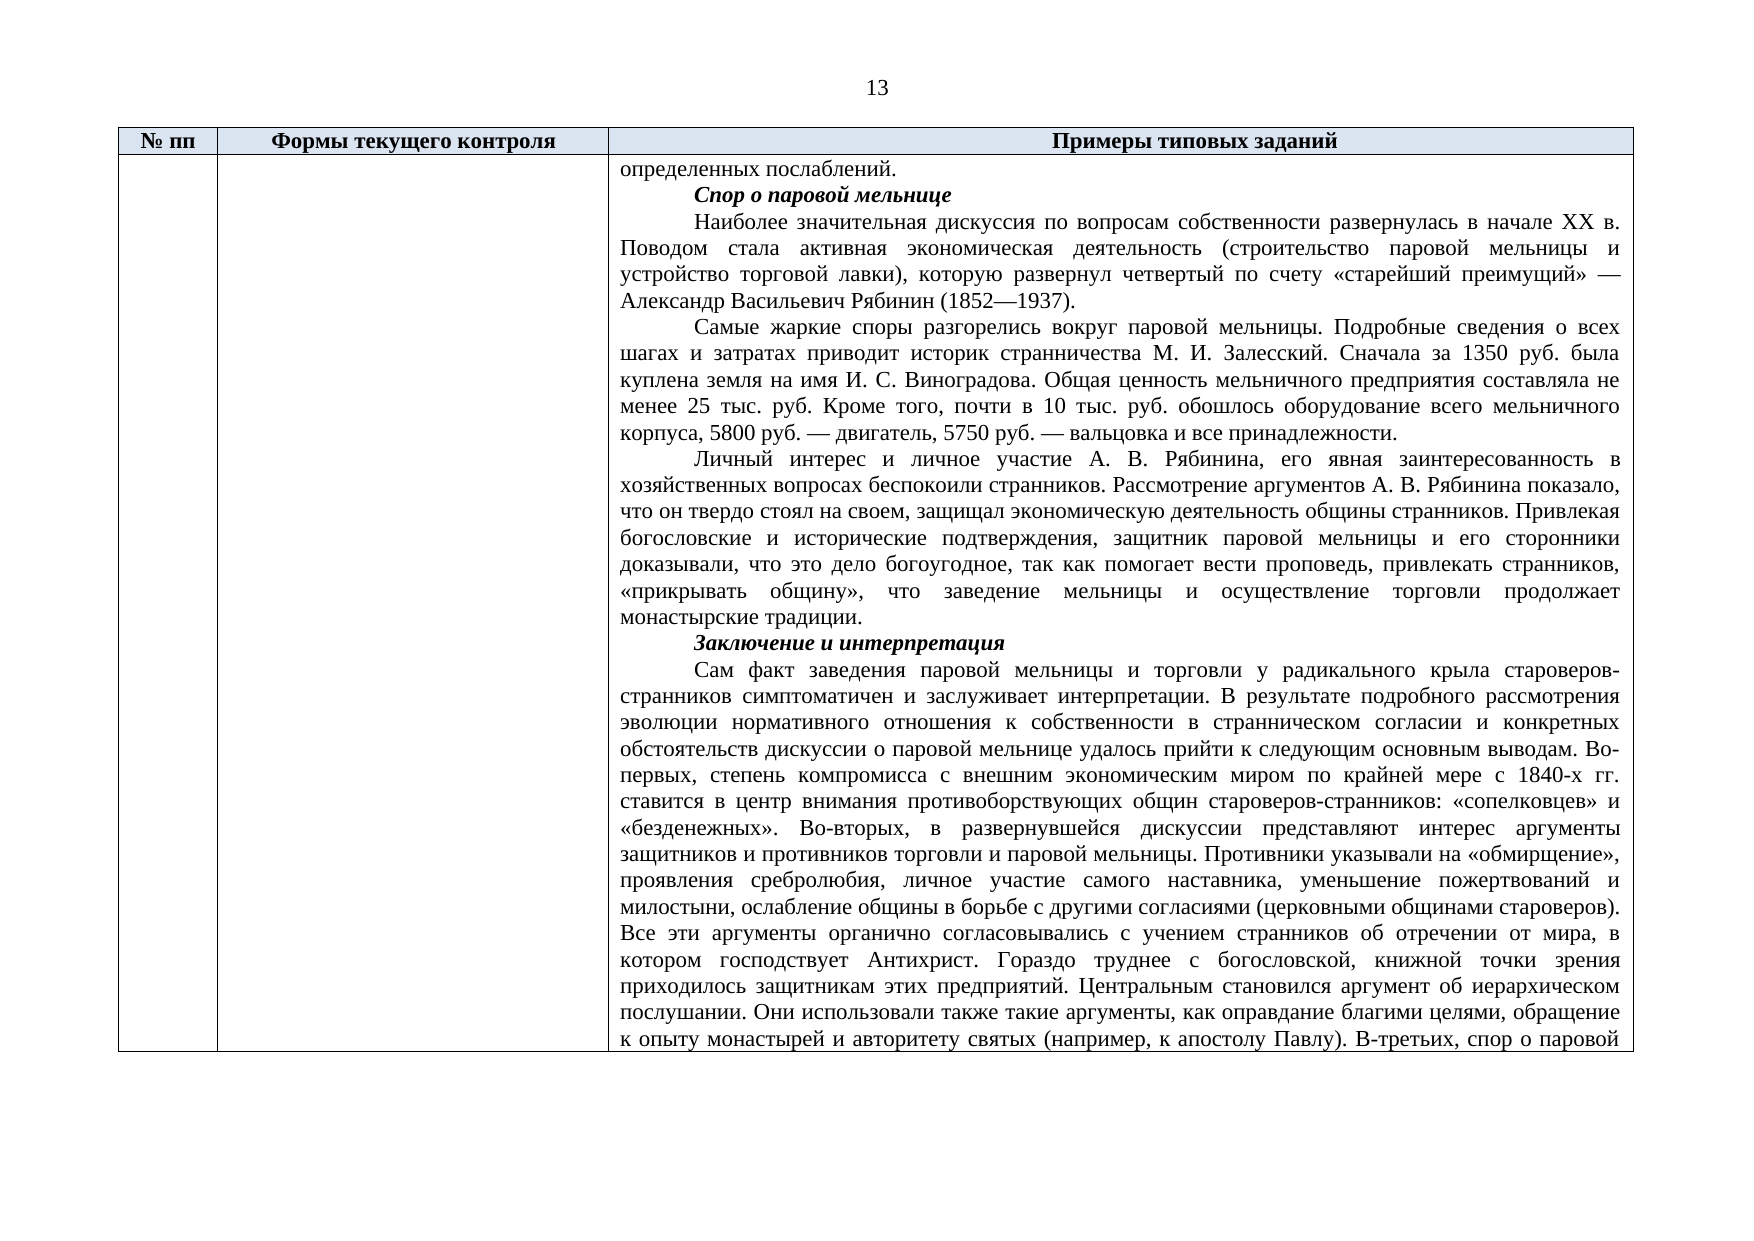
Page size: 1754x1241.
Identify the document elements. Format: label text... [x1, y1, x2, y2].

table_header Формы текущего контроля [218, 128, 608, 154]
table_header Примеры типовых заданий [609, 128, 1633, 154]
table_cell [609, 155, 1633, 1051]
table_header № пп [119, 128, 217, 154]
table_cell [119, 155, 217, 1051]
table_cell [218, 155, 608, 1051]
